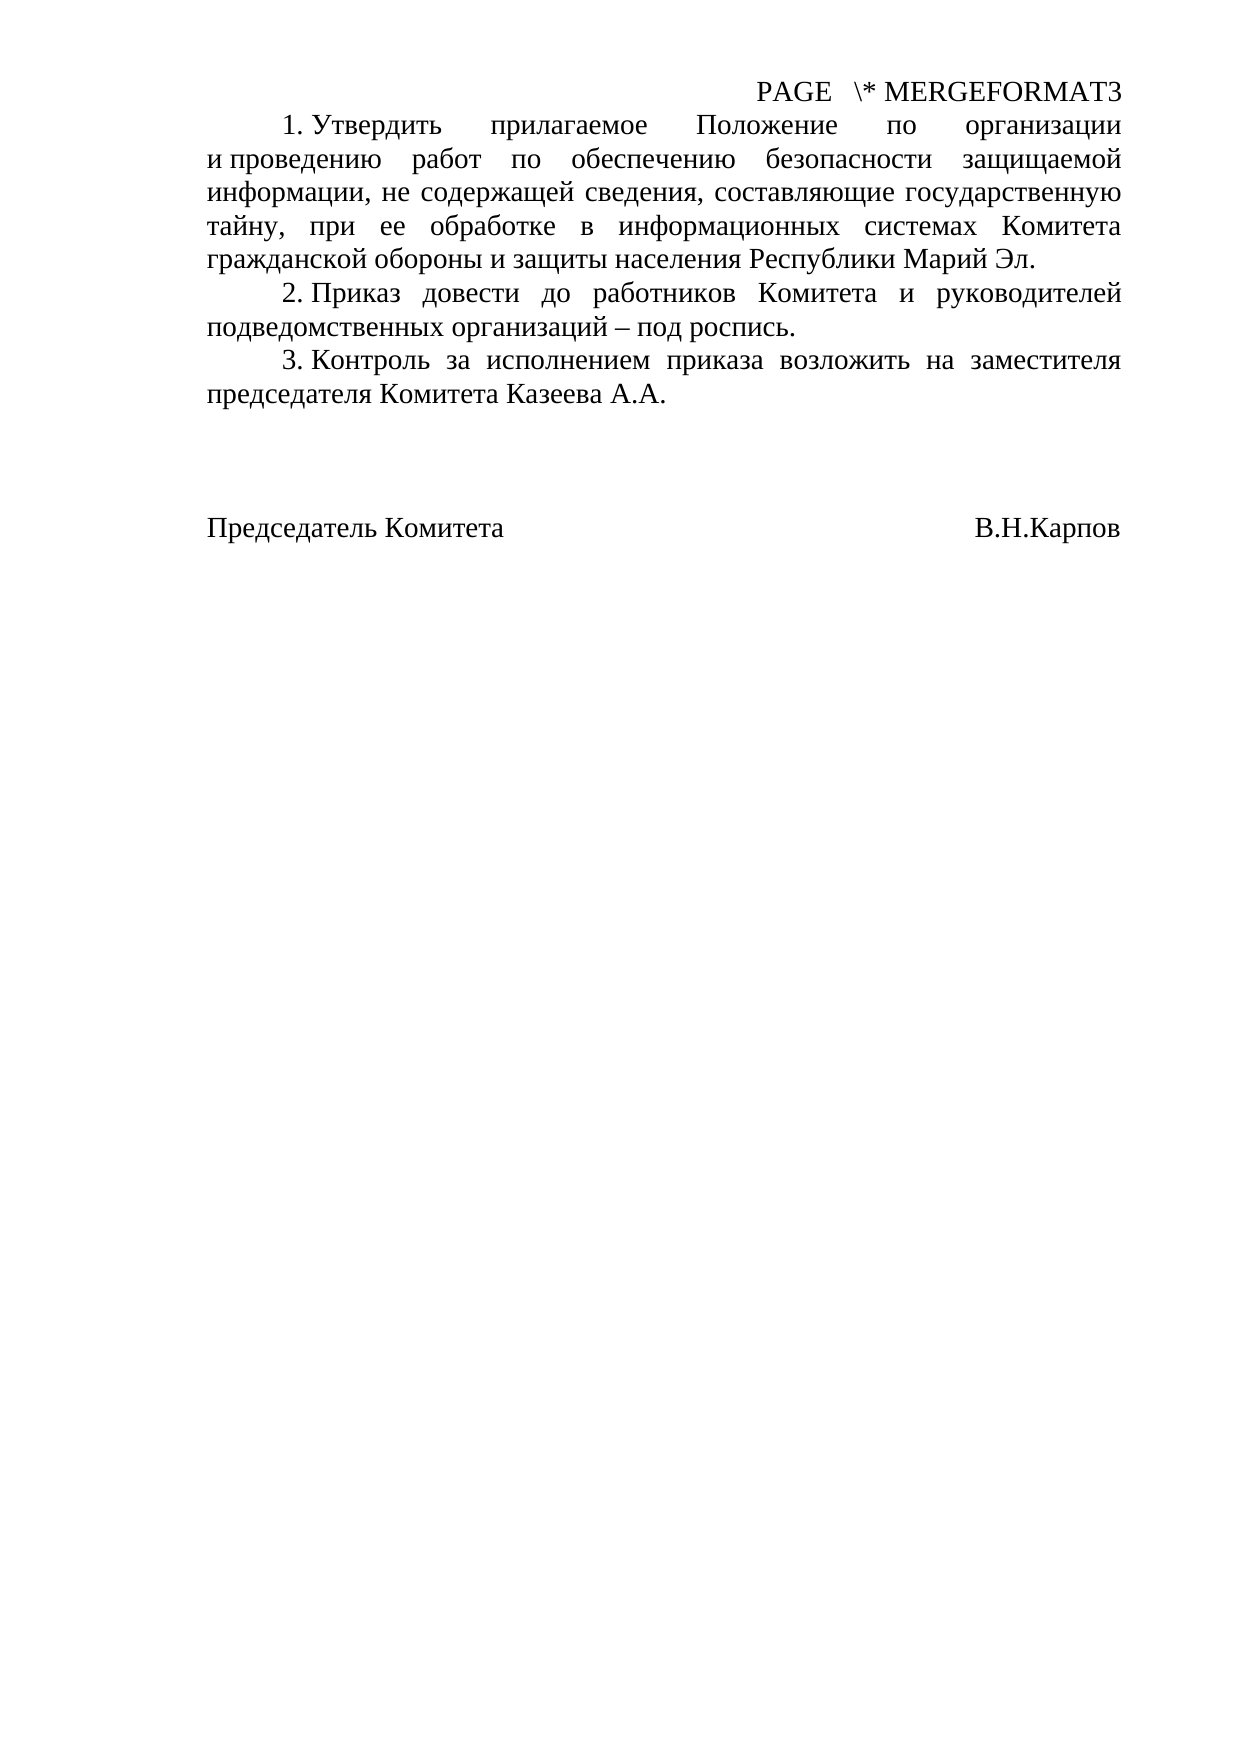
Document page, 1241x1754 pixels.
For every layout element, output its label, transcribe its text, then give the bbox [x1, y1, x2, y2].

text 1. Утвердить прилагаемое Положение по организации и проведению работ по обеспечению безопасности защищаемой информации, не содержащей сведения, составляющие государственную тайну, при ее обработке в информационных системах Комитета гражданской обороны и защиты населения Республики Марий Эл. [207, 107, 1122, 275]
text Председатель Комитета В.Н.Карпов [207, 510, 1122, 543]
text 2. Приказ довести до работников Комитета и руководителей подведомственных организаций – под роспись. [207, 275, 1122, 342]
text 3. Контроль за исполнением приказа возложить на заместителя председателя Комитета Казеева А.А. [207, 342, 1122, 409]
